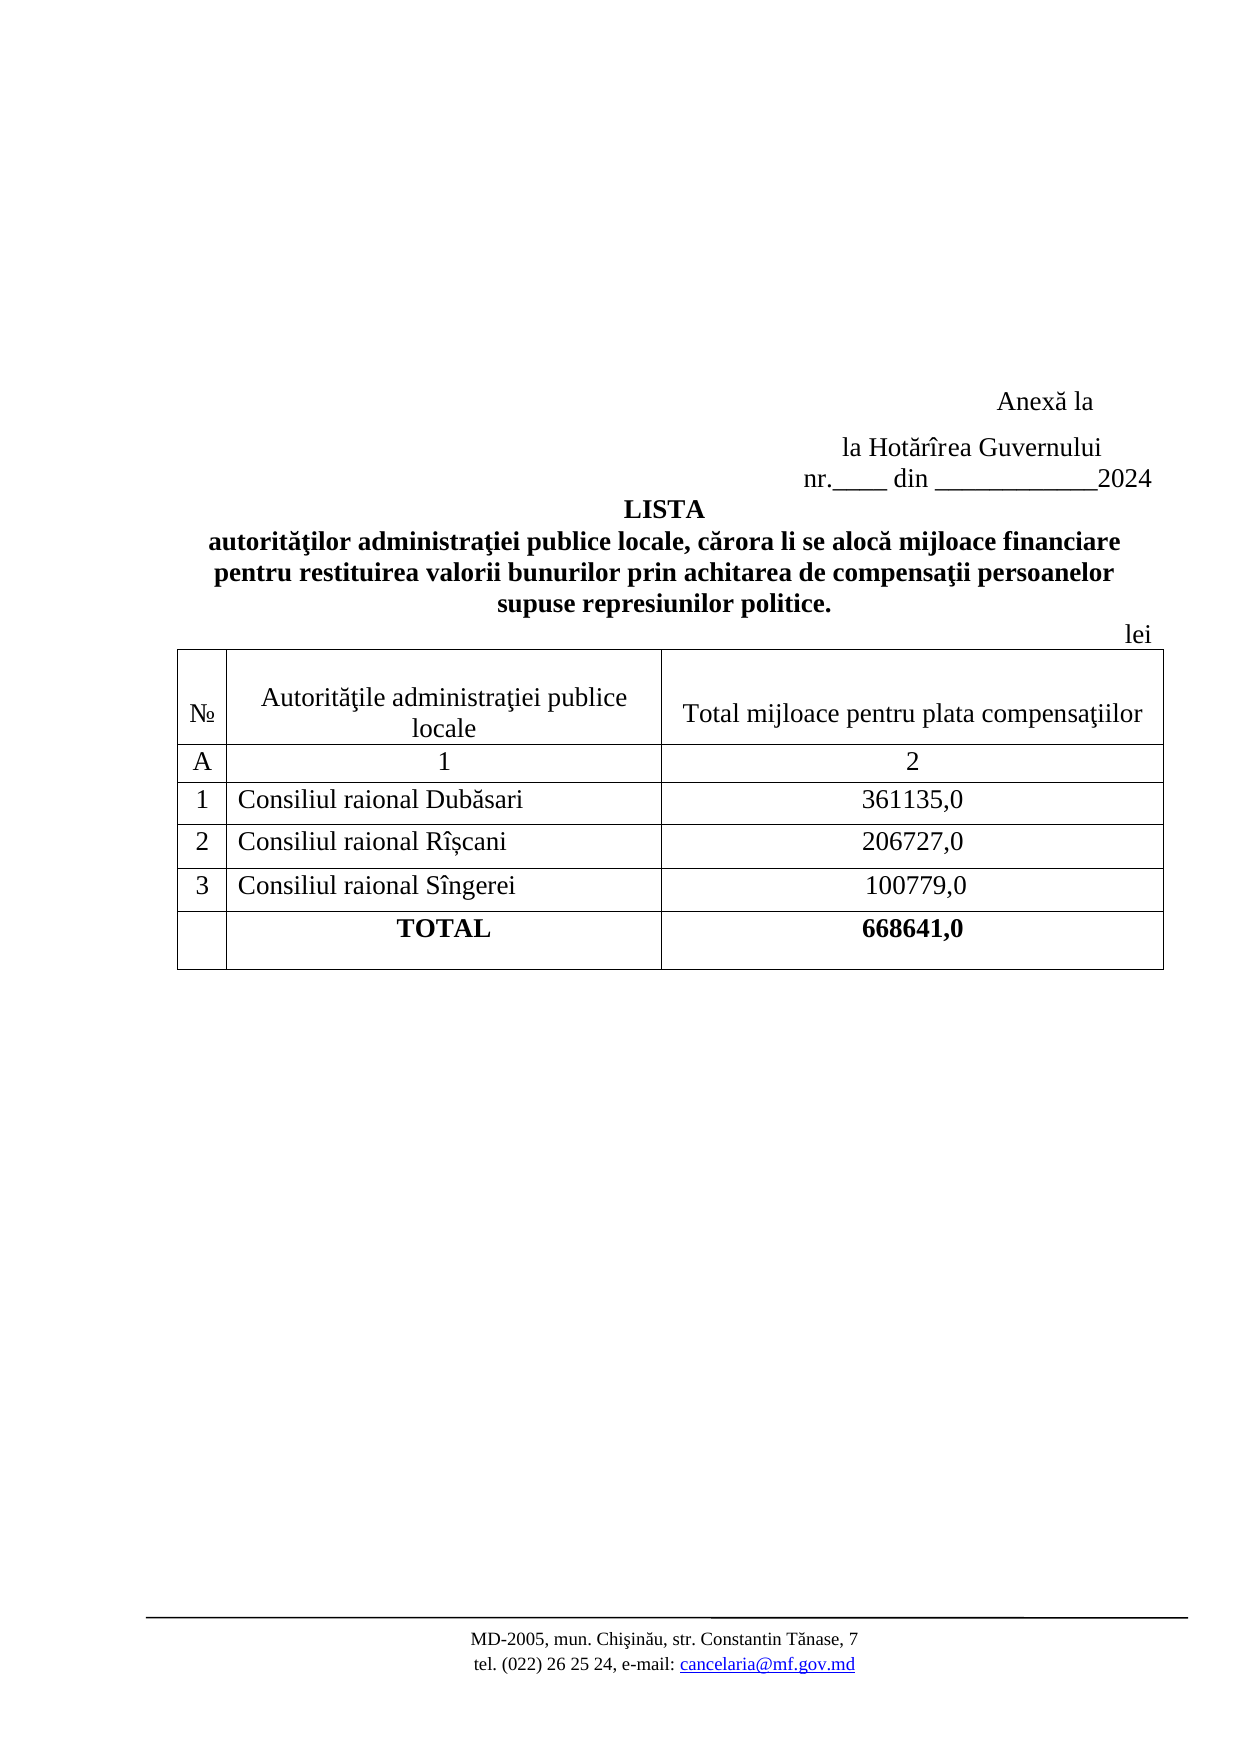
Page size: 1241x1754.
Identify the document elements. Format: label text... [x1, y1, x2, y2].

text lei [177, 618, 1152, 649]
text nr.____ din ____________2024 [177, 462, 1152, 493]
table_header № [178, 650, 226, 744]
table_cell 3 [178, 869, 226, 911]
table_cell 2 [662, 745, 1163, 782]
table_cell A [178, 745, 226, 782]
table_cell Consiliul raional Sîngerei [227, 869, 661, 911]
table_header Total mijloace pentru plata compensaţiilor [662, 650, 1163, 744]
text autorităţilor administraţiei publice locale, cărora li se alocă mijloace financiare pentru restituirea valorii bunurilor prin achitarea de compensaţii persoanelor supuse represiunilor politice. [177, 525, 1152, 618]
table_cell [178, 912, 226, 968]
text Anexă la [177, 384, 1093, 416]
table_header Autorităţile administraţiei publice locale [227, 650, 661, 744]
table_cell 2 [178, 825, 226, 868]
table_cell 668641,0 [662, 912, 1163, 968]
table_cell 361135,0 [662, 783, 1163, 824]
table_cell TOTAL [227, 912, 661, 968]
text la Hotărîrea Guvernului [177, 431, 1152, 462]
table_cell 1 [178, 783, 226, 824]
table_cell Consiliul raional Dubăsari [227, 783, 661, 824]
table_cell 1 [227, 745, 661, 782]
text LISTA [177, 493, 1152, 525]
table_cell 100779,0 [662, 869, 1163, 911]
table_cell Consiliul raional Rîșcani [227, 825, 661, 868]
table_cell 206727,0 [662, 825, 1163, 868]
